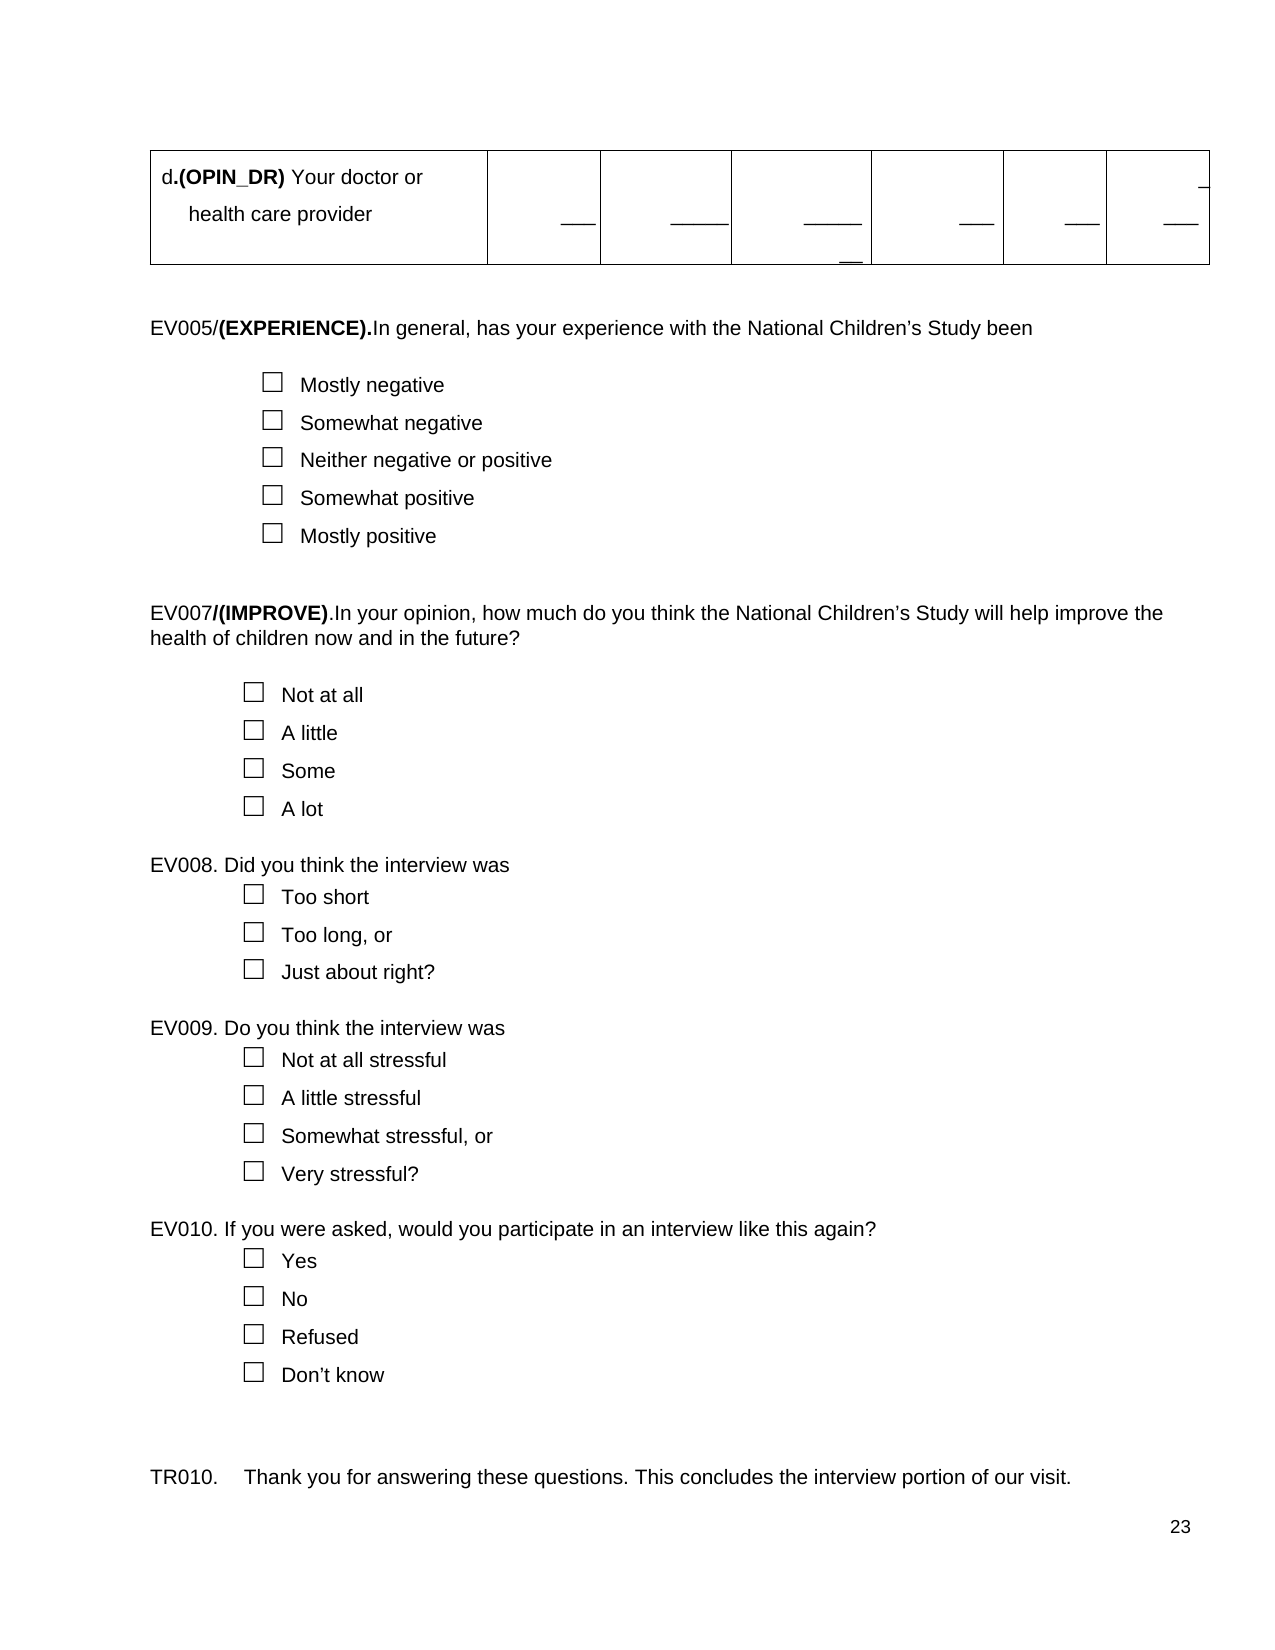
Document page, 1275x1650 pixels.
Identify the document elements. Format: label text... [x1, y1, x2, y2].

list A lot [244, 789, 1191, 826]
text EV010. If you were asked, would you participate in an interview like this again? [150, 1216, 1191, 1241]
list A little stressful [244, 1078, 1191, 1116]
text EV007/(IMPROVE). In your opinion, how much do you think the National Children’s Study will help improve the health of children now and in the future? [28, 600, 1191, 650]
list Somewhat positive [262, 478, 1191, 516]
text EV005/(EXPERIENCE). In general, has your experience with the National Children’s Study been [150, 314, 1191, 339]
list Some [244, 751, 1191, 789]
table_cell _____ [601, 151, 731, 263]
list Mostly negative [262, 364, 1191, 402]
list Neither negative or positive [262, 440, 1191, 478]
table_cell _____ [1004, 151, 1106, 263]
list Don’t know [244, 1354, 1191, 1392]
list Yes [244, 1241, 1191, 1279]
list Mostly positive [262, 516, 1191, 554]
list Somewhat negative [262, 402, 1191, 440]
list Somewhat stressful, or [244, 1116, 1191, 1153]
table_cell _____ [488, 151, 600, 263]
table_cell ____ [1107, 151, 1209, 263]
list Too long, or [244, 914, 1191, 952]
list Not at all stressful [244, 1040, 1191, 1078]
table_cell _____ [732, 151, 871, 263]
list No [244, 1279, 1191, 1317]
text EV009. Do you think the interview was [150, 1015, 1191, 1040]
list Very stressful? [244, 1153, 1191, 1191]
list Refused [244, 1317, 1191, 1354]
list Just about right? [244, 952, 1191, 990]
table_cell d.(OPIN_DR) Your doctor or health care provider [151, 151, 487, 263]
list Not at all [244, 675, 1191, 713]
list A little [244, 713, 1191, 751]
text EV008. Did you think the interview was [150, 851, 1191, 876]
list Too short [244, 876, 1191, 914]
table_cell _____ [872, 151, 1003, 263]
text TR010. Thank you for answering these questions. This concludes the interview portion of our visit. [37, 1464, 1191, 1489]
